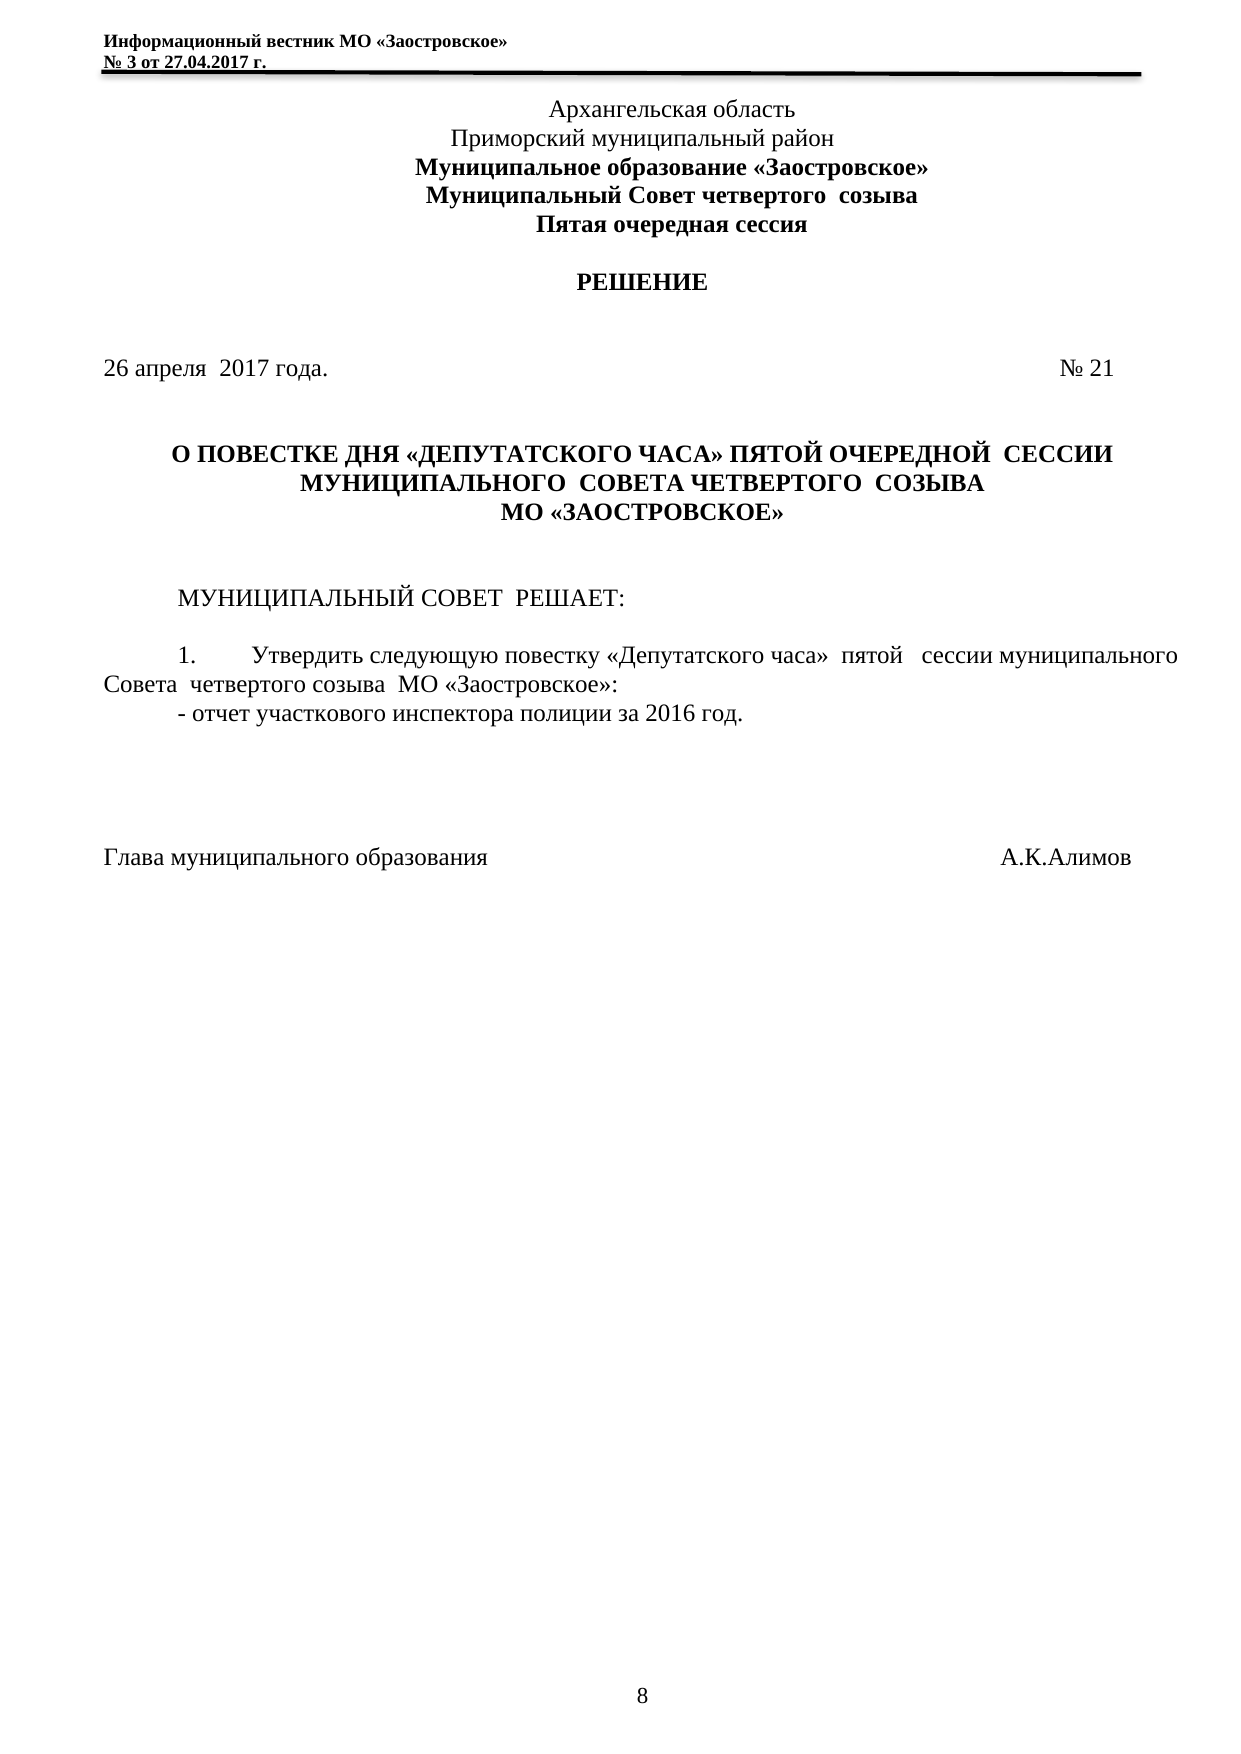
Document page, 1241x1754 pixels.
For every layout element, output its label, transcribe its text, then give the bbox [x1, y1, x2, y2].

text Приморский муниципальный район [103, 123, 1181, 152]
subtitle Пятая очередная сессия [103, 209, 1181, 238]
subtitle Муниципальное образование «Заостровское» [103, 152, 1181, 181]
subtitle Архангельская область [103, 94, 1181, 123]
subtitle Муниципальный Совет четвертого созыва [103, 181, 1181, 209]
text О ПОВЕСТКЕ ДНЯ «ДЕПУТАТСКОГО ЧАСА» ПЯТОЙ ОЧЕРЕДНОЙ СЕССИИ МУНИЦИПАЛЬНОГО СОВЕТА ЧЕТВЕРТОГО СОЗЫВА [103, 439, 1181, 497]
text РЕШЕНИЕ [103, 267, 1181, 296]
text МУНИЦИПАЛЬНЫЙ СОВЕТ РЕШАЕТ: [103, 583, 1181, 612]
text МО «ЗАОСТРОВСКОЕ» [103, 497, 1181, 526]
list Утвердить следующую повестку «Депутатского часа» пятой сессии муниципального Совета четвертого созыва МО «Заостровское»: [103, 641, 1181, 698]
text Глава муниципального образования А.К.Алимов [103, 842, 1181, 871]
text 26 апреля 2017 года. № 21 [103, 353, 1181, 382]
text - отчет участкового инспектора полиции за 2016 год. [103, 698, 1181, 727]
